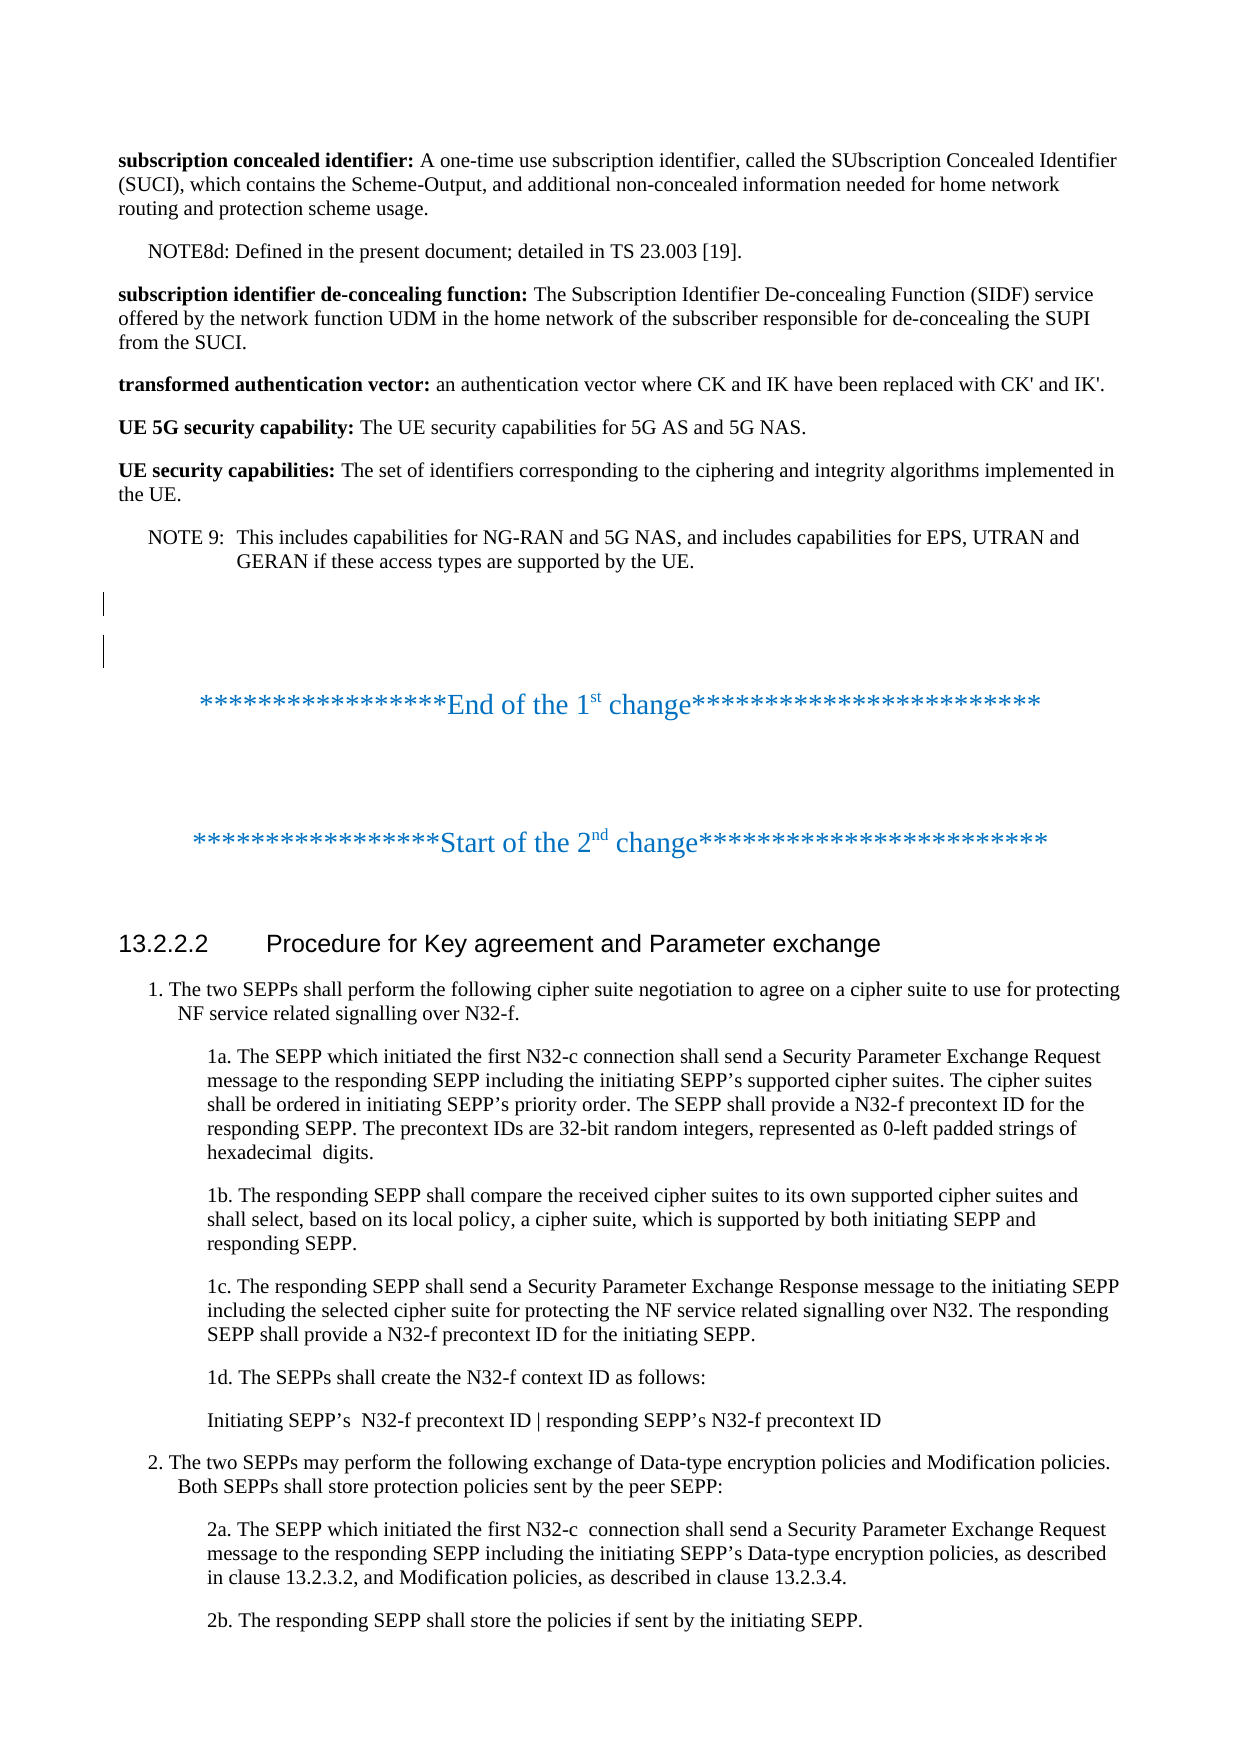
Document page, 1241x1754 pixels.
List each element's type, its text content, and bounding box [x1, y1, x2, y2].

text transformed authentication vector: an authentication vector where CK and IK have been replaced with CK' and IK'. [118, 372, 1122, 396]
text 2. The two SEPPs may perform the following exchange of Data-type encryption policies and Modification policies. Both SEPPs shall store protection policies sent by the peer SEPP: [148, 1450, 1122, 1498]
subtitle 13.2.2.2 Procedure for Key agreement and Parameter exchange [118, 929, 1122, 958]
text UE 5G security capability: The UE security capabilities for 5G AS and 5G NAS. [118, 415, 1122, 439]
text NOTE8d: Defined in the present document; detailed in TS 23.003 [19]. [148, 239, 1122, 263]
text *****************End of the 1st change************************ [118, 687, 1122, 720]
text 2a. The SEPP which initiated the first N32-c connection shall send a Security Parameter Exchange Request message to the responding SEPP including the initiating SEPP’s Data-type encryption policies, as described in clause 13.2.3.2, and Modification policies, as described in clause 13.2.3.4. [207, 1517, 1122, 1589]
text subscription concealed identifier: A one-time use subscription identifier, called the SUbscription Concealed Identifier (SUCI), which contains the Scheme-Output, and additional non-concealed information needed for home network routing and protection scheme usage. [118, 148, 1122, 220]
text 2b. The responding SEPP shall store the policies if sent by the initiating SEPP. [207, 1608, 1122, 1632]
text 1a. The SEPP which initiated the first N32-c connection shall send a Security Parameter Exchange Request message to the responding SEPP including the initiating SEPP’s supported cipher suites. The cipher suites shall be ordered in initiating SEPP’s priority order. The SEPP shall provide a N32-f precontext ID for the responding SEPP. The precontext IDs are 32-bit random integers, represented as 0-left padded strings of hexadecimal digits. [207, 1044, 1122, 1164]
text NOTE 9: This includes capabilities for NG-RAN and 5G NAS, and includes capabilities for EPS, UTRAN and GERAN if these access types are supported by the UE. [148, 525, 1122, 573]
text 1d. The SEPPs shall create the N32-f context ID as follows: [207, 1365, 1122, 1389]
text *****************Start of the 2nd change************************ [118, 825, 1122, 858]
text subscription identifier de-concealing function: The Subscription Identifier De-concealing Function (SIDF) service offered by the network function UDM in the home network of the subscriber responsible for de-concealing the SUPI from the SUCI. [118, 281, 1122, 354]
text UE security capabilities: The set of identifiers corresponding to the ciphering and integrity algorithms implemented in the UE. [118, 458, 1122, 506]
text 1. The two SEPPs shall perform the following cipher suite negotiation to agree on a cipher suite to use for protecting NF service related signalling over N32-f. [148, 977, 1122, 1025]
text 1c. The responding SEPP shall send a Security Parameter Exchange Response message to the initiating SEPP including the selected cipher suite for protecting the NF service related signalling over N32. The responding SEPP shall provide a N32-f precontext ID for the initiating SEPP. [207, 1274, 1122, 1346]
text 1b. The responding SEPP shall compare the received cipher suites to its own supported cipher suites and shall select, based on its local policy, a cipher suite, which is supported by both initiating SEPP and responding SEPP. [207, 1183, 1122, 1255]
text Initiating SEPP’s N32-f precontext ID | responding SEPP’s N32-f precontext ID [177, 1407, 1122, 1432]
